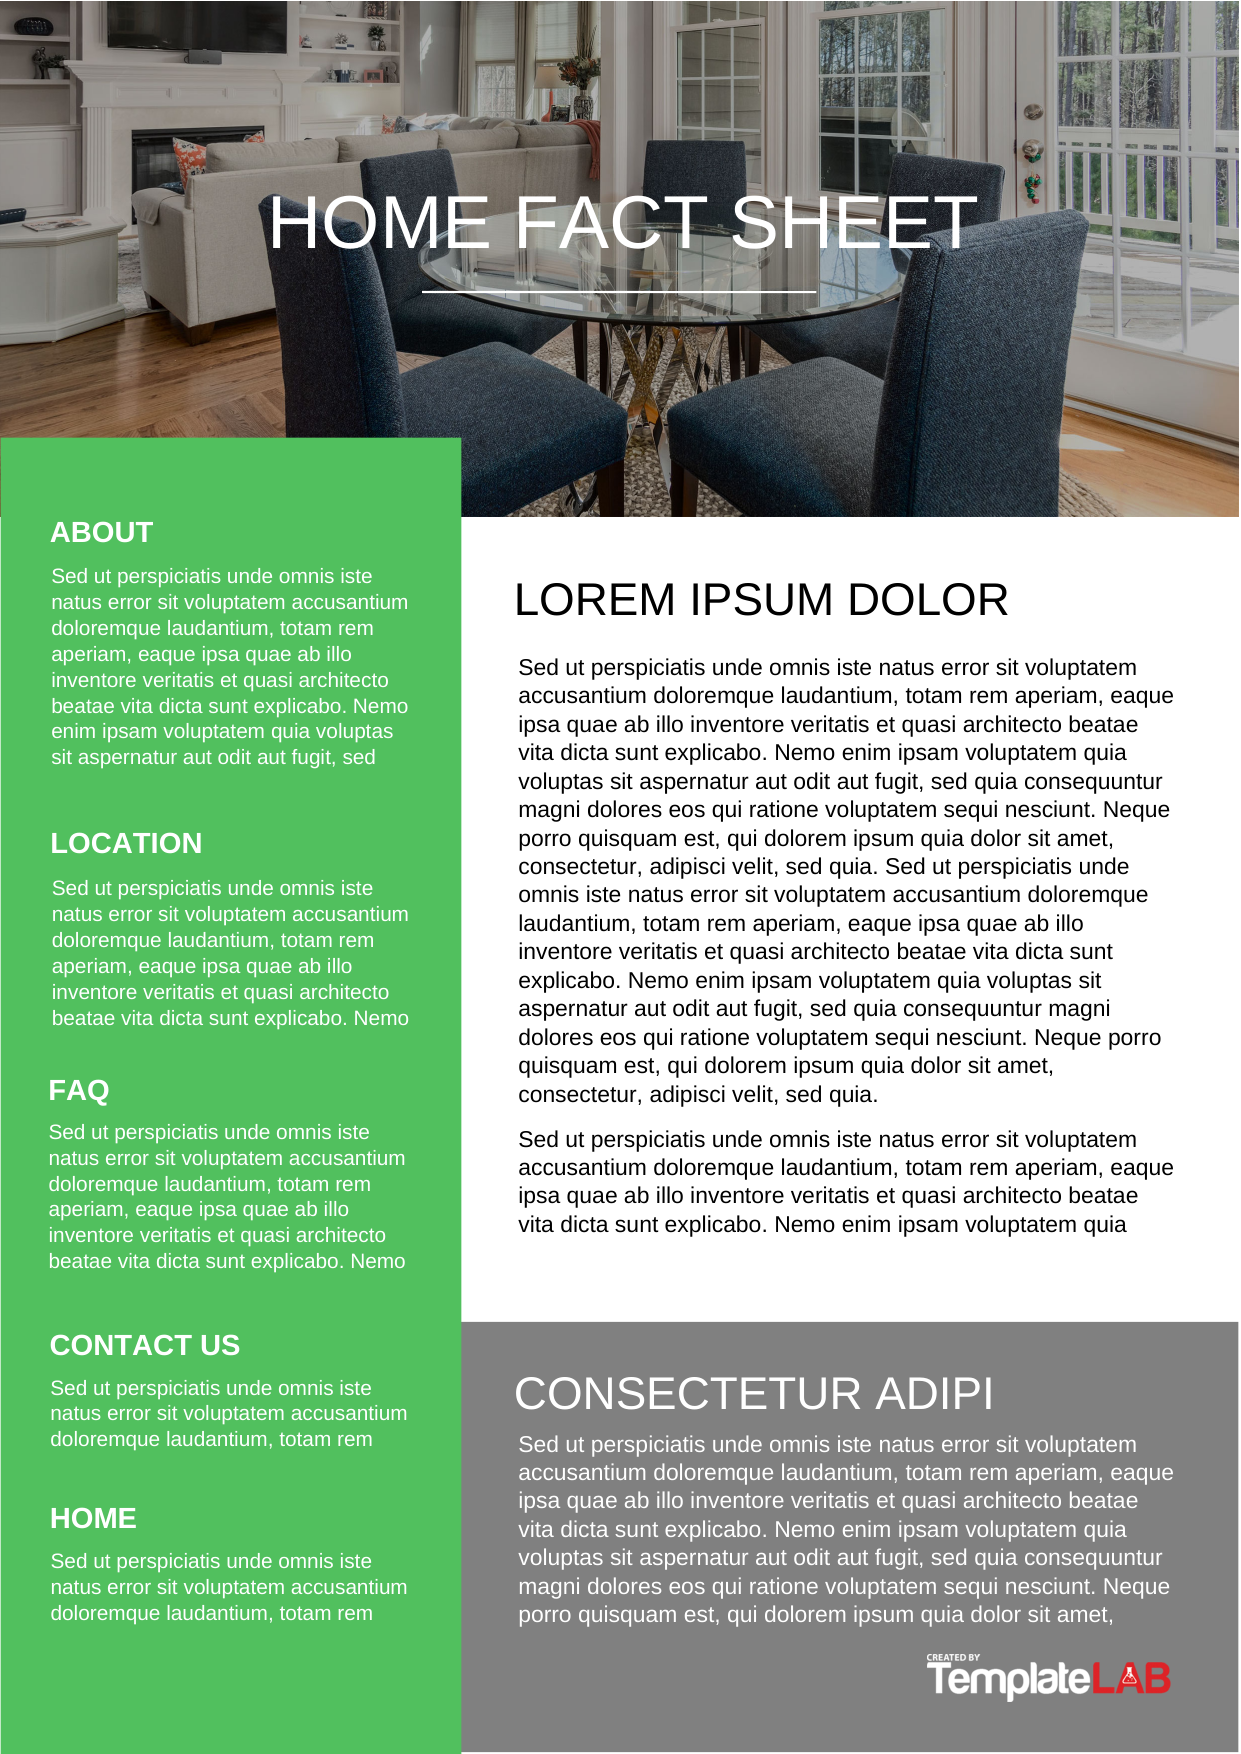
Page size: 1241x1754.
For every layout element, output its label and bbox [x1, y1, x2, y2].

picture [0, 1, 1239, 517]
picture [911, 1638, 1182, 1715]
